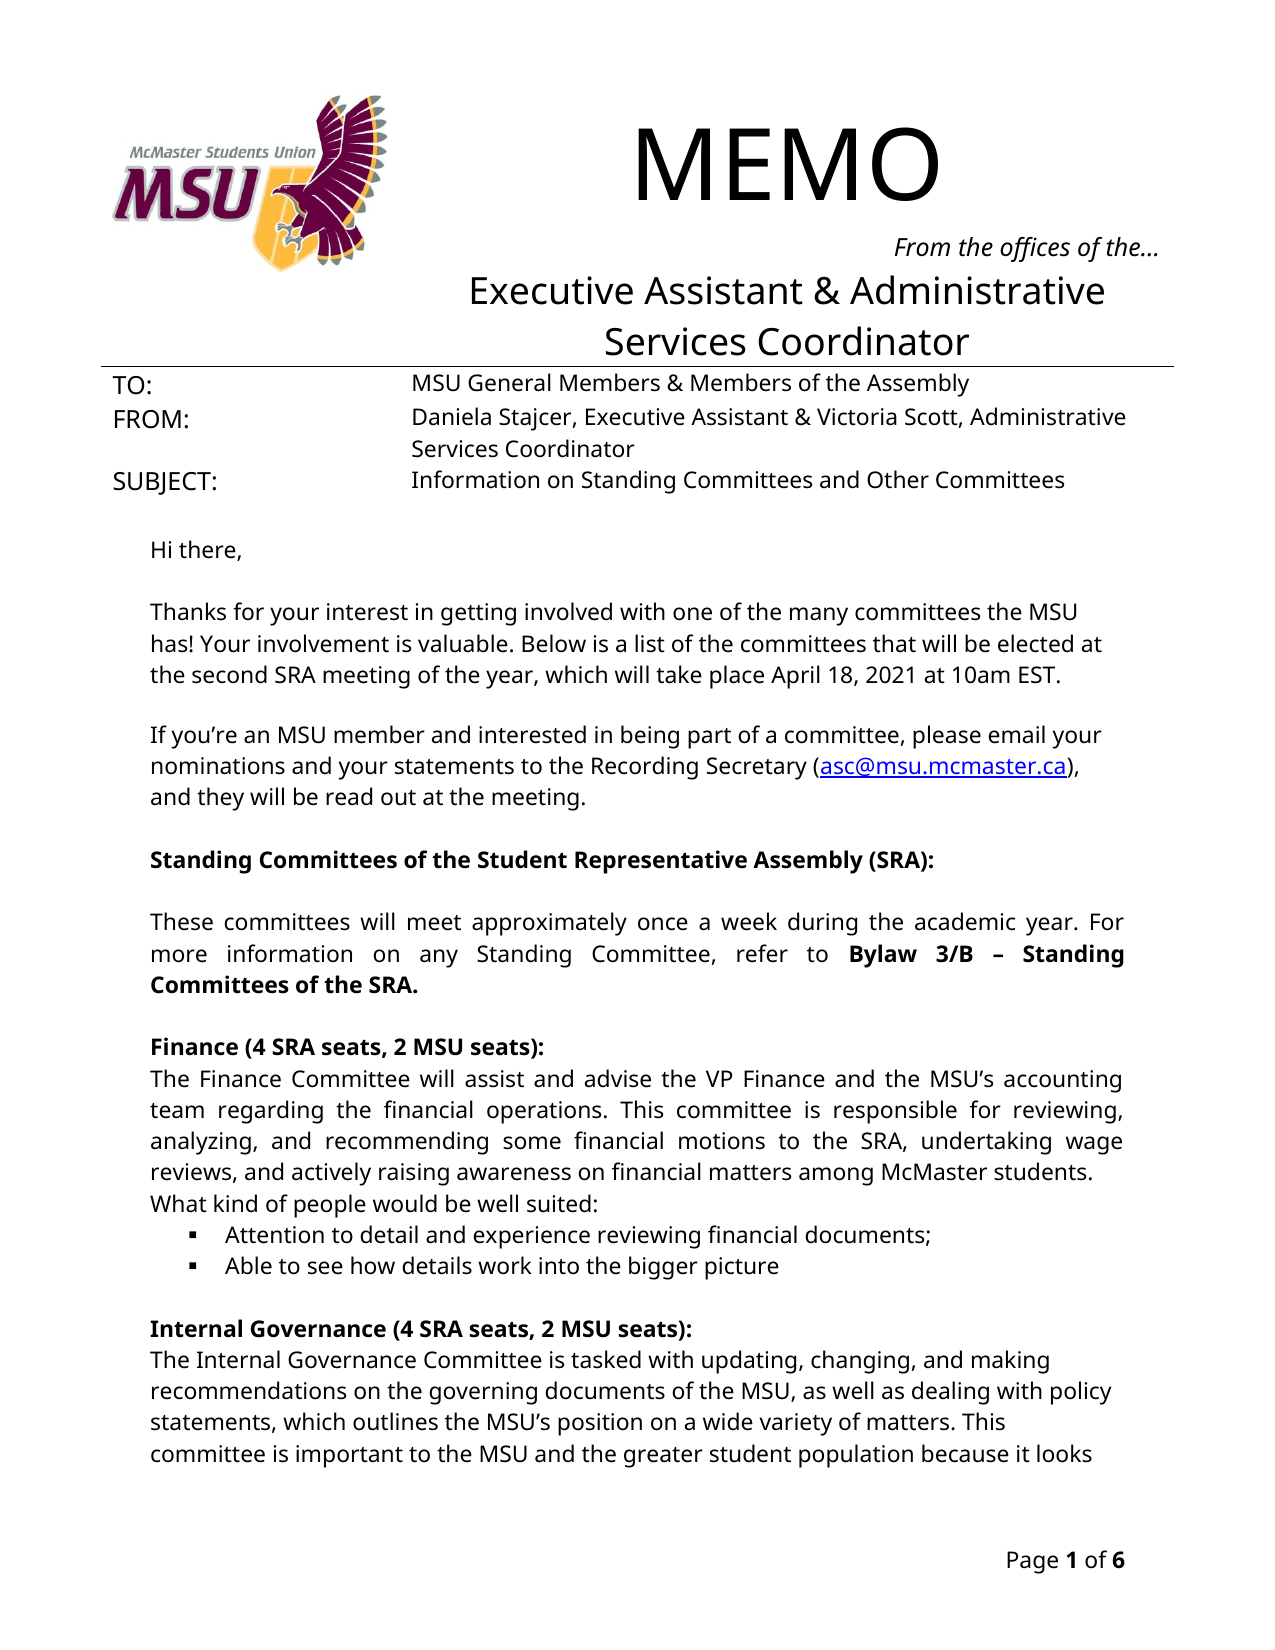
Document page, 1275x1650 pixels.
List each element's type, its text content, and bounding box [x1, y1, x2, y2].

text If you’re an MSU member and interested in being part of a committee, please email your nominations and your statements to the Recording Secretary (asc@msu.mcmaster.ca), and they will be read out at the meeting. [150, 690, 1125, 812]
text Internal Governance (4 SRA seats, 2 MSU seats): [150, 1312, 1125, 1344]
picture [112, 93, 389, 272]
list Attention to detail and experience reviewing financial documents; [187, 1219, 1125, 1250]
text The Finance Committee will assist and advise the VP Finance and the MSU’s accounting team regarding the financial operations. This committee is responsible for reviewing, analyzing, and recommending some financial motions to the SRA, undertaking wage reviews, and actively raising awareness on financial matters among McMaster students. [150, 1062, 1125, 1187]
table_cell FROM: [101, 401, 400, 464]
list Able to see how details work into the bigger picture [187, 1250, 1125, 1281]
text What kind of people would be well suited: [150, 1187, 1125, 1219]
table_cell TO: [101, 367, 400, 401]
table_header MEMO From the offices of the… Executive Assistant & Administrative Services Coordinator [400, 94, 1174, 366]
text Thanks for your interest in getting involved with one of the many committees the MSU has! Your involvement is valuable. Below is a list of the committees that will be elected at the second SRA meeting of the year, which will take place April 18, 2021 at 10am EST. [150, 596, 1125, 690]
text Finance (4 SRA seats, 2 MSU seats): [150, 1031, 1125, 1062]
table_cell Daniela Stajcer, Executive Assistant & Victoria Scott, Administrative Services Coordinator [400, 401, 1174, 464]
table_cell SUBJECT: [101, 464, 400, 500]
text Standing Committees of the Student Representative Assembly (SRA): [150, 844, 1125, 875]
text Hi there, [150, 534, 1125, 565]
table_cell MSU General Members & Members of the Assembly [400, 367, 1174, 401]
table_header . [101, 94, 400, 366]
text These committees will meet approximately once a week during the academic year. For more information on any Standing Committee, refer to Bylaw 3/B – Standing Committees of the SRA. [150, 906, 1125, 1000]
table_cell Information on Standing Committees and Other Committees [400, 464, 1174, 500]
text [150, 1344, 1125, 1469]
